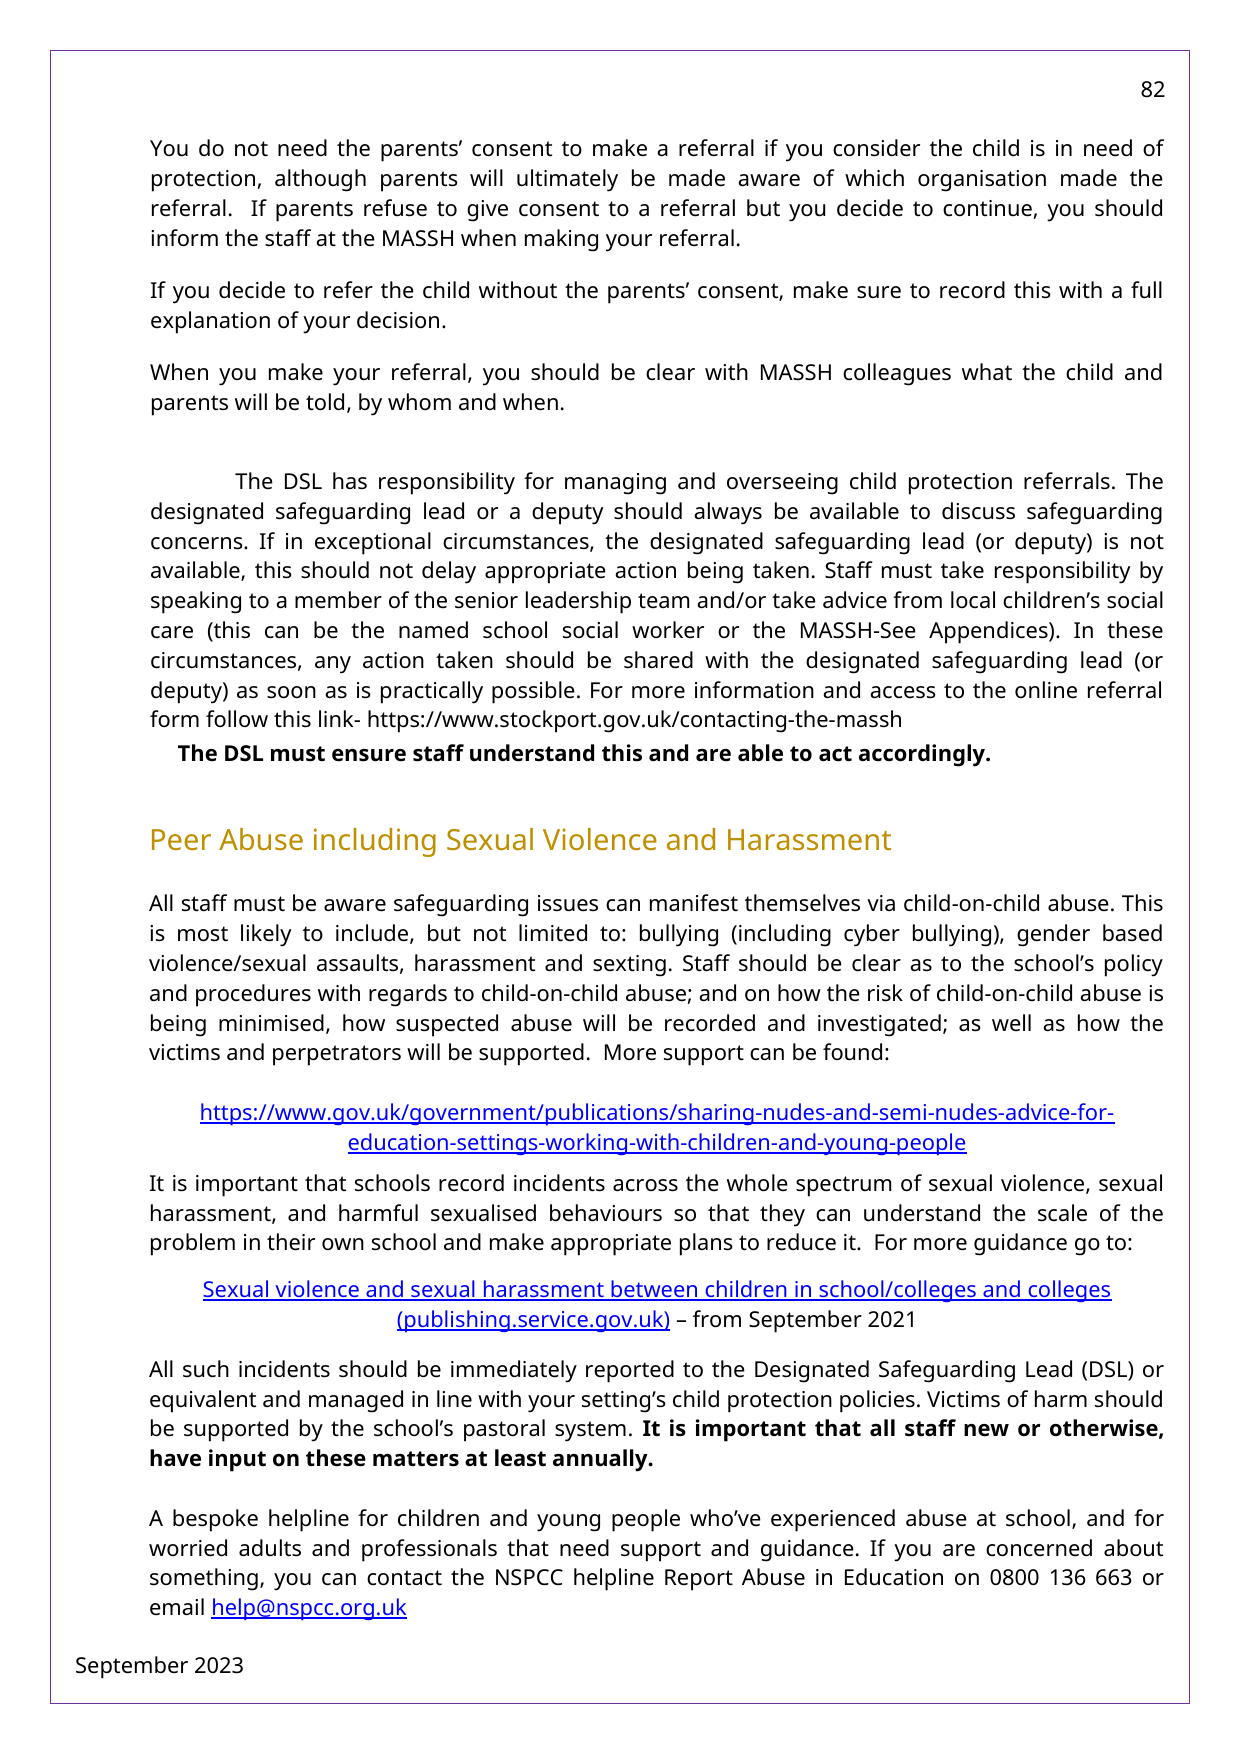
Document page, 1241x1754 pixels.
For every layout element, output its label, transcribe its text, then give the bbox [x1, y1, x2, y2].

text It is important that schools record incidents across the whole spectrum of sexual violence, sexual harassment, and harmful sexualised behaviours so that they can understand the scale of the problem in their own school and make appropriate plans to reduce it. For more guidance go to: [149, 1168, 1165, 1257]
text All such incidents should be immediately reported to the Designated Safeguarding Lead (DSL) or equivalent and managed in line with your setting’s child protection policies. Victims of harm should be supported by the school’s pastoral system. It is important that all staff new or otherwise, have input on these matters at least annually. [149, 1354, 1165, 1473]
text https://www.gov.uk/government/publications/sharing-nudes-and-semi-nudes-advice-for-education-settings-working-with-children-and-young-people [149, 1097, 1165, 1156]
text All staff must be aware safeguarding issues can manifest themselves via child-on-child abuse. This is most likely to include, but not limited to: bullying (including cyber bullying), gender based violence/sexual assaults, harassment and sexting. Staff should be clear as to the school’s policy and procedures with regards to child-on-child abuse; and on how the risk of child-on-child abuse is being minimised, how suspected abuse will be recorded and investigated; as well as how the victims and perpetrators will be supported. More support can be found: [149, 888, 1165, 1067]
text The DSL must ensure staff understand this and are able to act accordingly. [75, 738, 1165, 768]
subtitle Peer Abuse including Sexual Violence and Harassment [149, 819, 1165, 858]
text A bespoke helpline for children and young people who’ve experienced abuse at school, and for worried adults and professionals that need support and guidance. If you are concerned about something, you can contact the NSPCC helpline Report Abuse in Education on 0800 136 663 or email help@nspcc.org.uk [149, 1503, 1165, 1622]
text The DSL has responsibility for managing and overseeing child protection referrals. The designated safeguarding lead or a deputy should always be available to discuss safeguarding concerns. If in exceptional circumstances, the designated safeguarding lead (or deputy) is not available, this should not delay appropriate action being taken. Staff must take responsibility by speaking to a member of the senior leadership team and/or take advice from local children’s social care (this can be the named school social worker or the MASSH-See Appendices). In these circumstances, any action taken should be shared with the designated safeguarding lead (or deputy) as soon as is practically possible. For more information and access to the online referral form follow this link- https://www.stockport.gov.uk/contacting-the-massh [75, 466, 1165, 734]
text Sexual violence and sexual harassment between children in school/colleges and colleges (publishing.service.gov.uk) – from September 2021 [149, 1274, 1165, 1334]
text You do not need the parents’ consent to make a referral if you consider the child is in need of protection, although parents will ultimately be made aware of which organisation made the referral. If parents refuse to give consent to a referral but you decide to continue, you should inform the staff at the MASSH when making your referral. [75, 133, 1165, 253]
text If you decide to refer the child without the parents’ consent, make sure to record this with a full explanation of your decision. [75, 275, 1165, 335]
text When you make your referral, you should be clear with MASSH colleagues what the child and parents will be told, by whom and when. [75, 357, 1165, 417]
